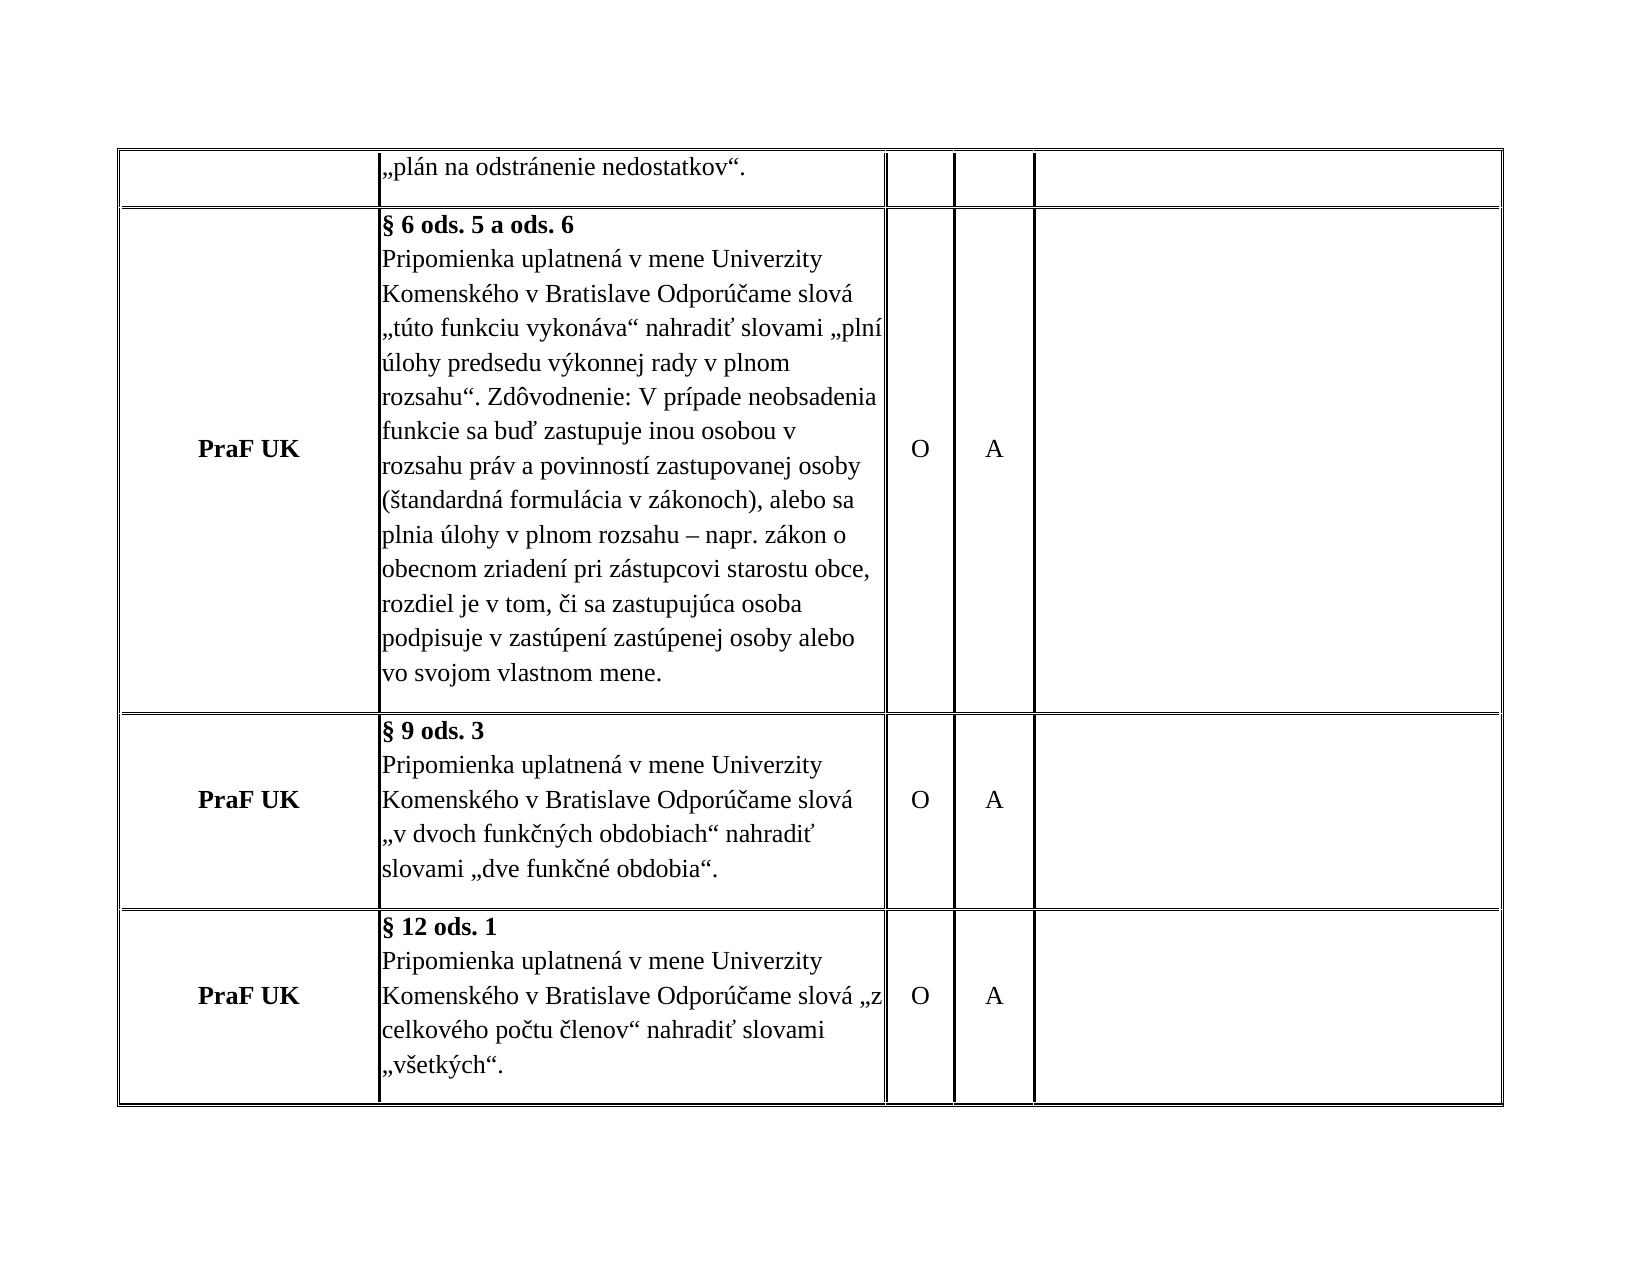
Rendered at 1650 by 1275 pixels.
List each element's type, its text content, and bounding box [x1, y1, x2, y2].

table_cell A [956, 209, 1033, 712]
table_cell PraF UK [118, 712, 379, 907]
table_cell PraF UK [120, 151, 379, 206]
table_cell O [886, 149, 954, 206]
table_cell § 6 ods. 5 a ods. 6 Pripomienka uplatnená v mene Univerzity Komenského v Bratislave Odporúčame slová „túto funkciu vykonáva“ nahradiť slovami „plní úlohy predsedu výkonnej rady v plnom rozsahu“. Zdôvodnenie: V prípade neobsadenia funkcie sa buď zastupuje inou osobou v rozsahu práv a povinností zastupovanej osoby (štandardná formulácia v zákonoch), alebo sa plnia úlohy v plnom rozsahu – napr. zákon o obecnom zriadení pri zástupcovi starostu obce, rozdiel je v tom, či sa zastupujúca osoba podpisuje v zastúpení zastúpenej osoby alebo vo svojom vlastnom mene. [381, 209, 884, 712]
table_cell § 12 ods. 1 Pripomienka uplatnená v mene Univerzity Komenského v Bratislave Odporúčame slová „z celkového počtu členov“ nahradiť slovami „všetkých“. [379, 908, 886, 1103]
table_cell PraF UK [120, 908, 379, 1103]
table_cell N [954, 149, 1034, 206]
table_cell A [956, 715, 1033, 907]
table_cell PraF UK [118, 206, 379, 712]
table_cell [1034, 908, 1501, 1103]
table_cell [1034, 712, 1502, 907]
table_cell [1034, 151, 1501, 206]
table_cell § 9 ods. 3 Pripomienka uplatnená v mene Univerzity Komenského v Bratislave Odporúčame slová „v dvoch funkčných obdobiach“ nahradiť slovami „dve funkčné obdobia“. [381, 715, 884, 907]
table_cell [1034, 206, 1502, 712]
table_cell O [886, 911, 954, 1103]
table_cell O [888, 209, 953, 712]
table_cell O [888, 715, 953, 907]
table_cell A [954, 911, 1034, 1103]
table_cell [379, 149, 886, 206]
